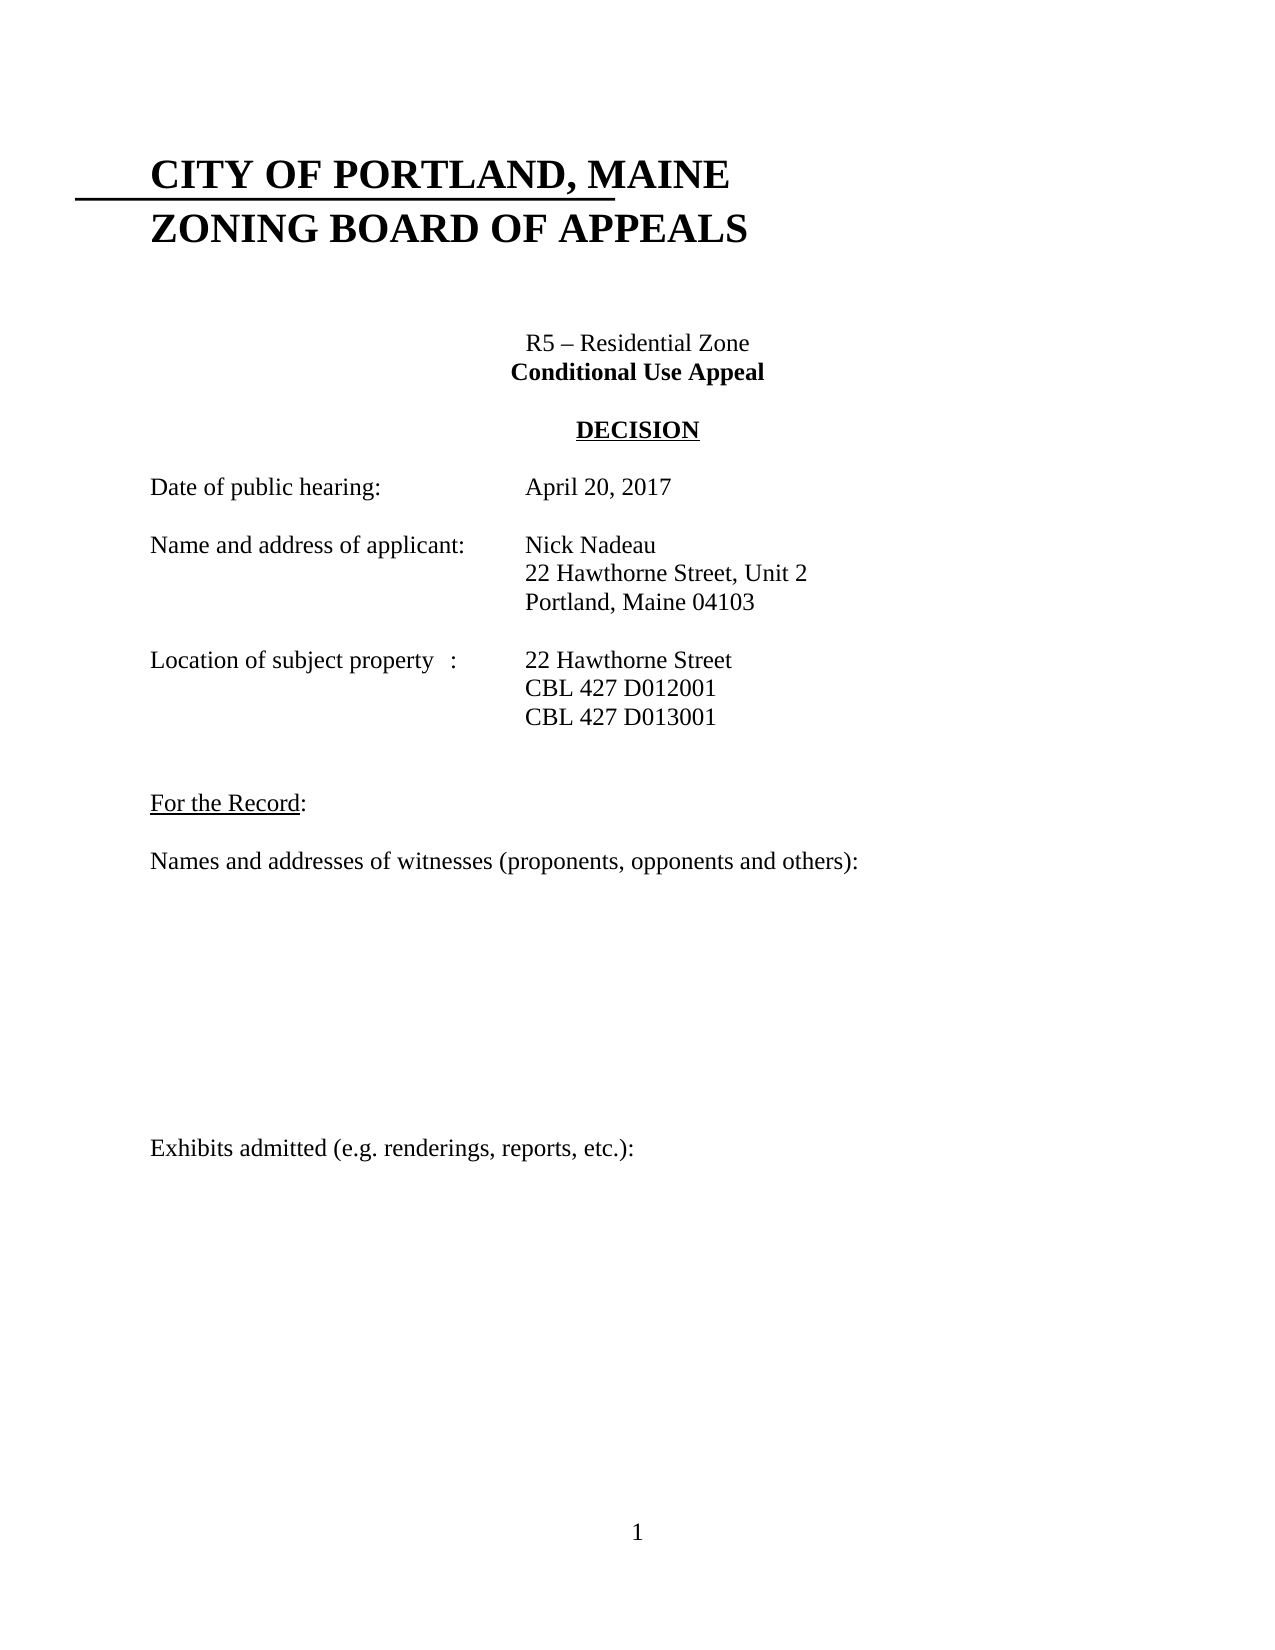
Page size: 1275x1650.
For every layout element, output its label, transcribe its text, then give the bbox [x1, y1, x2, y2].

text R5 – Residential Zone [150, 328, 1125, 357]
text ZONING BOARD OF APPEALS [150, 204, 1125, 252]
text For the Record: [150, 788, 1125, 817]
text CBL 427 D012001 [150, 673, 1125, 702]
text Conditional Use Appeal [150, 357, 1125, 386]
text 22 Hawthorne Street, Unit 2 [150, 558, 1125, 587]
text Date of public hearing: April 20, 2017 [150, 472, 1125, 501]
text DECISION [150, 415, 1125, 443]
text Location of subject property : 22 Hawthorne Street [150, 645, 1125, 673]
text Exhibits admitted (e.g. renderings, reports, etc.): [150, 1133, 1125, 1162]
text CBL 427 D013001 [150, 702, 1125, 731]
text Name and address of applicant: Nick Nadeau [150, 530, 1125, 558]
text Names and addresses of witnesses (proponents, opponents and others): [150, 846, 1125, 875]
text Portland, Maine 04103 [150, 587, 1125, 616]
